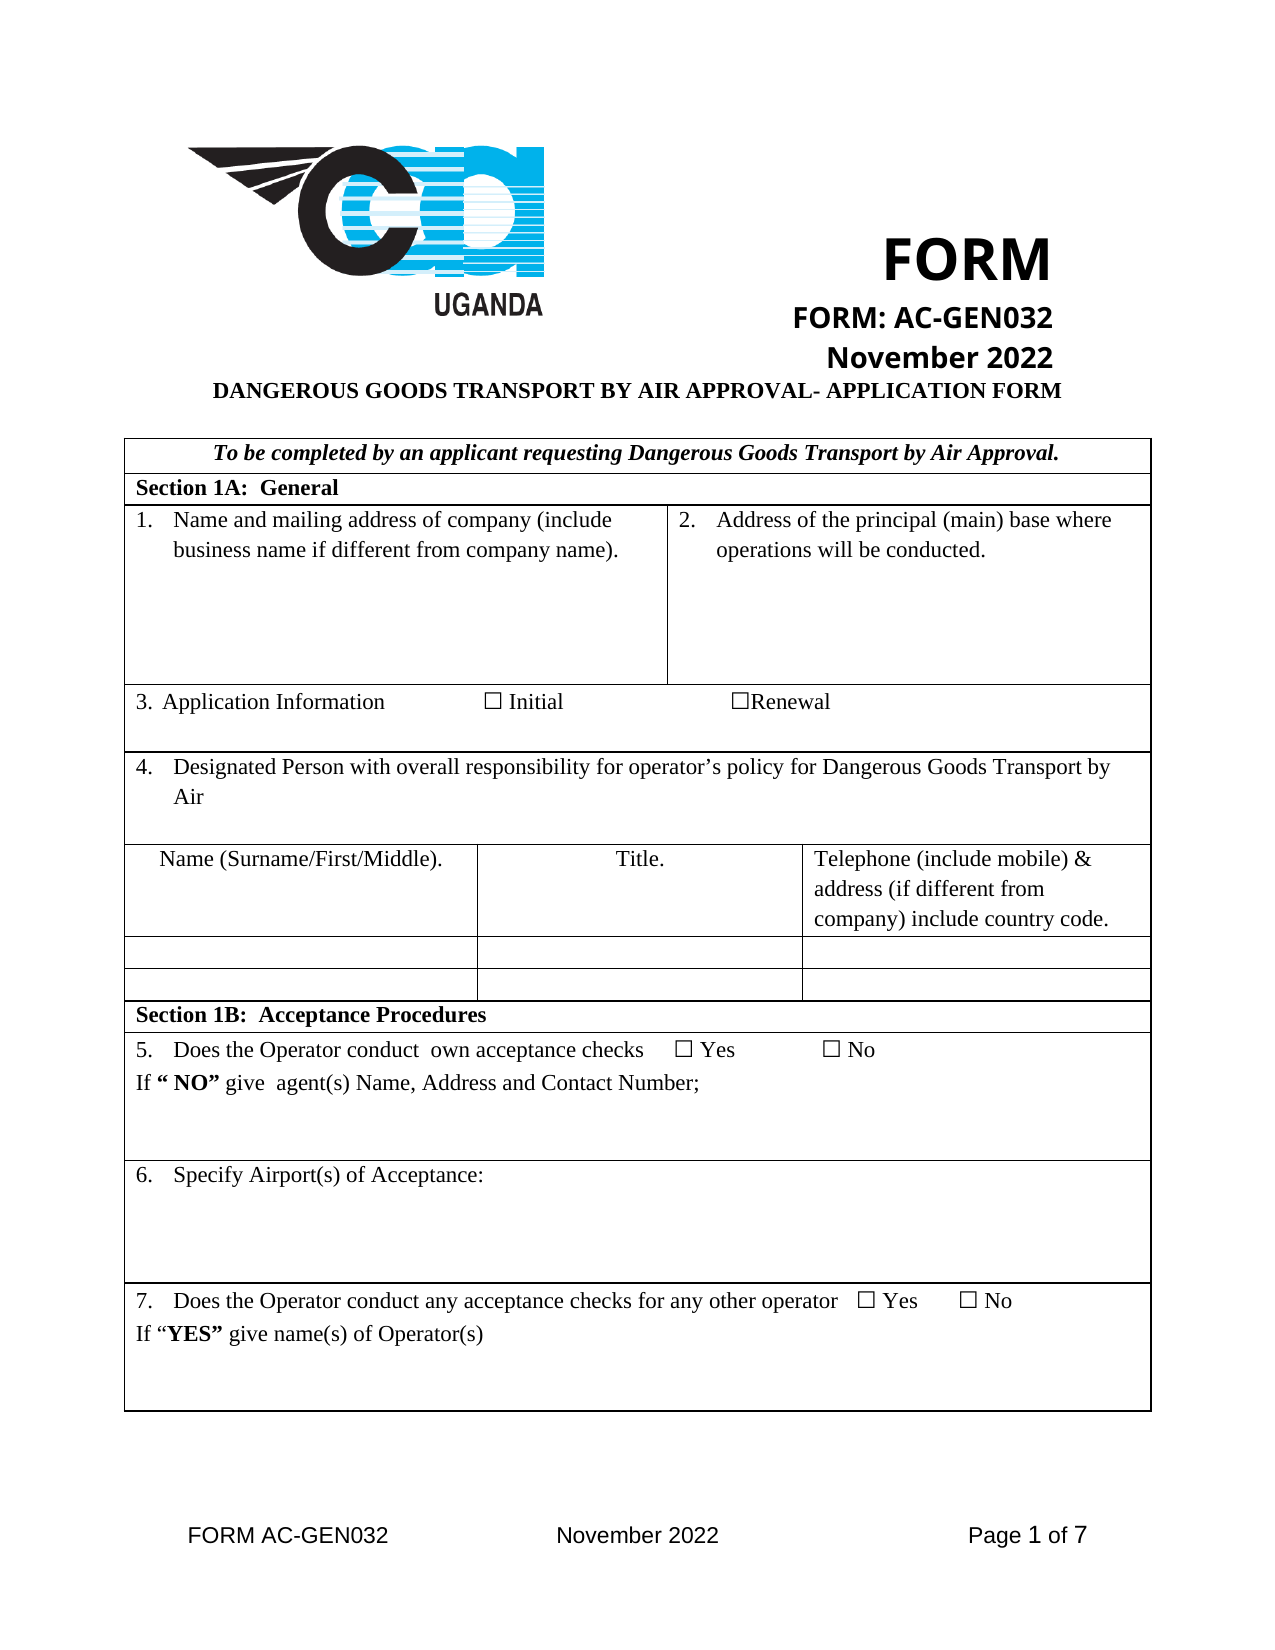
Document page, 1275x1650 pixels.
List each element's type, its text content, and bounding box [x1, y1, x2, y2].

table_cell Does the Operator conduct own acceptance checks Yes No If “ NO” give agent(s) Name, Address and Contact Number; [125, 1033, 1150, 1160]
table_header [176, 81, 620, 377]
table_cell Section 1B: Acceptance Procedures [125, 1002, 1150, 1032]
table_cell Name (Surname/First/Middle). [125, 845, 477, 936]
table_cell Does the Operator conduct any acceptance checks for any other operator Yes No If “YES” give name(s) of Operator(s) [125, 1284, 1150, 1410]
picture [187, 143, 546, 320]
table_cell Telephone (include mobile) & address (if different from company) include country code. [803, 845, 1150, 936]
table_cell [803, 969, 1150, 1000]
table_cell Address of the principal (main) base where operations will be conducted. [668, 506, 1150, 683]
table_cell [125, 937, 477, 968]
table_cell [478, 937, 802, 968]
table_cell Application Information Initial Renewal [125, 685, 1150, 751]
table_header To be completed by an applicant requesting Dangerous Goods Transport by Air Approval. [125, 439, 1150, 473]
table_cell [125, 969, 477, 1000]
table_cell [803, 937, 1150, 968]
table_cell [478, 969, 802, 1000]
table_cell Title. [478, 845, 802, 936]
table_cell Name and mailing address of company (include business name if different from company name). [125, 506, 667, 683]
table_cell Specify Airport(s) of Acceptance: [125, 1161, 1150, 1282]
table_header FORM FORM: AC-GEN032 November 2022 [620, 81, 1064, 377]
table_cell Section 1A: General [125, 474, 1150, 504]
table_cell Designated Person with overall responsibility for operator’s policy for Dangerous Goods Transport by Air [125, 753, 1150, 843]
text DANGEROUS GOODS TRANSPORT BY AIR APPROVAL- APPLICATION FORM [187, 205, 1087, 403]
